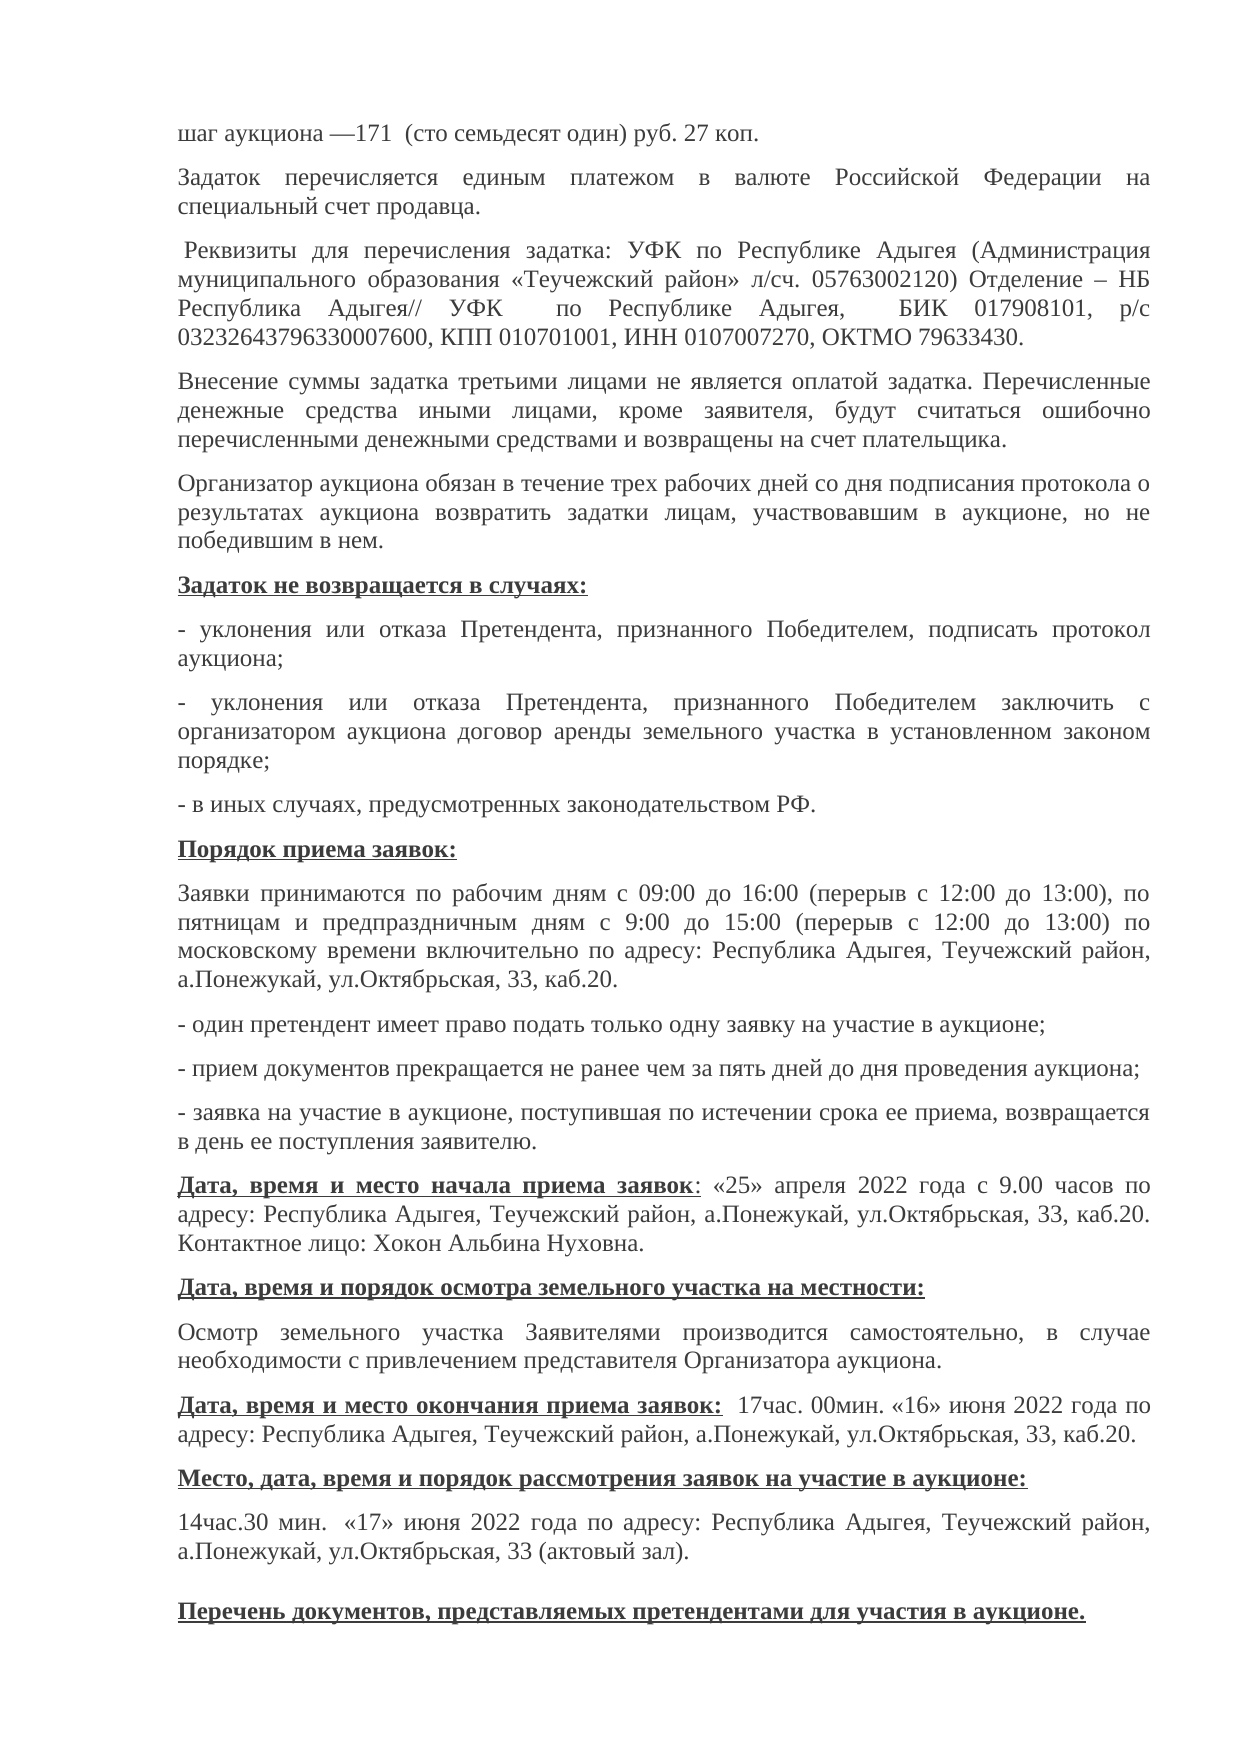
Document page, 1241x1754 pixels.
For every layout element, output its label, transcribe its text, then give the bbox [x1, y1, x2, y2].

text Место, дата, время и порядок рассмотрения заявок на участие в аукционе: [177, 1463, 1152, 1492]
text Заявки принимаются по рабочим дням с 09:00 до 16:00 (перерыв с 12:00 до 13:00), по пятницам и предпраздничным дням с 9:00 до 15:00 (перерыв с 12:00 до 13:00) по московскому времени включительно по адресу: Республика Адыгея, Теучежский район, а.Понежукай, ул.Октябрьская, 33, каб.20. [177, 878, 1152, 993]
text - в иных случаях, предусмотренных законодательством РФ. [177, 789, 1152, 818]
text Реквизиты для перечисления задатка: УФК по Республике Адыгея (Администрация муниципального образования «Теучежский район» л/сч. 05763002120) Отделение – НБ Республика Адыгея// УФК по Республике Адыгея, БИК 017908101, р/с 03232643796330007600, КПП 010701001, ИНН 0107007270, ОКТМО 79633430. [177, 236, 1152, 351]
text Внесение суммы задатка третьими лицами не является оплатой задатка. Перечисленные денежные средства иными лицами, кроме заявителя, будут считаться ошибочно перечисленными денежными средствами и возвращены на счет плательщика. [177, 366, 1152, 452]
text - заявка на участие в аукционе, поступившая по истечении срока ее приема, возвращается в день ее поступления заявителю. [177, 1097, 1152, 1155]
text 14час.30 мин. «17» июня 2022 года по адресу: Республика Адыгея, Теучежский район, а.Понежукай, ул.Октябрьская, 33 (актовый зал). [177, 1507, 1152, 1565]
text шаг аукциона —171 (сто семьдесят один) руб. 27 коп. [177, 118, 1152, 147]
text Дата, время и место окончания приема заявок: 17час. 00мин. «16» июня 2022 года по адресу: Республика Адыгея, Теучежский район, а.Понежукай, ул.Октябрьская, 33, каб.20. [177, 1390, 1152, 1447]
text Дата, время и место начала приема заявок: «25» апреля 2022 года с 9.00 часов по адресу: Республика Адыгея, Теучежский район, а.Понежукай, ул.Октябрьская, 33, каб.20. Контактное лицо: Хокон Альбина Нуховна. [177, 1171, 1152, 1257]
text - один претендент имеет право подать только одну заявку на участие в аукционе; [177, 1009, 1152, 1037]
text Дата, время и порядок осмотра земельного участка на местности: [177, 1272, 1152, 1301]
text Организатор аукциона обязан в течение трех рабочих дней со дня подписания протокола о результатах аукциона возвратить задатки лицам, участвовавшим в аукционе, но не победившим в нем. [177, 468, 1152, 554]
text - уклонения или отказа Претендента, признанного Победителем, подписать протокол аукциона; [177, 614, 1152, 672]
text - уклонения или отказа Претендента, признанного Победителем заключить с организатором аукциона договор аренды земельного участка в установленном законом порядке; [177, 687, 1152, 774]
text - прием документов прекращается не ранее чем за пять дней до дня проведения аукциона; [177, 1053, 1152, 1082]
text Перечень документов, представляемых претендентами для участия в аукционе. [177, 1596, 1152, 1625]
text Осмотр земельного участка Заявителями производится самостоятельно, в случае необходимости с привлечением представителя Организатора аукциона. [177, 1317, 1152, 1374]
text Задаток перечисляется единым платежом в валюте Российской Федерации на специальный счет продавца. [177, 162, 1152, 220]
text Порядок приема заявок: [177, 834, 1152, 862]
text Задаток не возвращается в случаях: [177, 570, 1152, 599]
